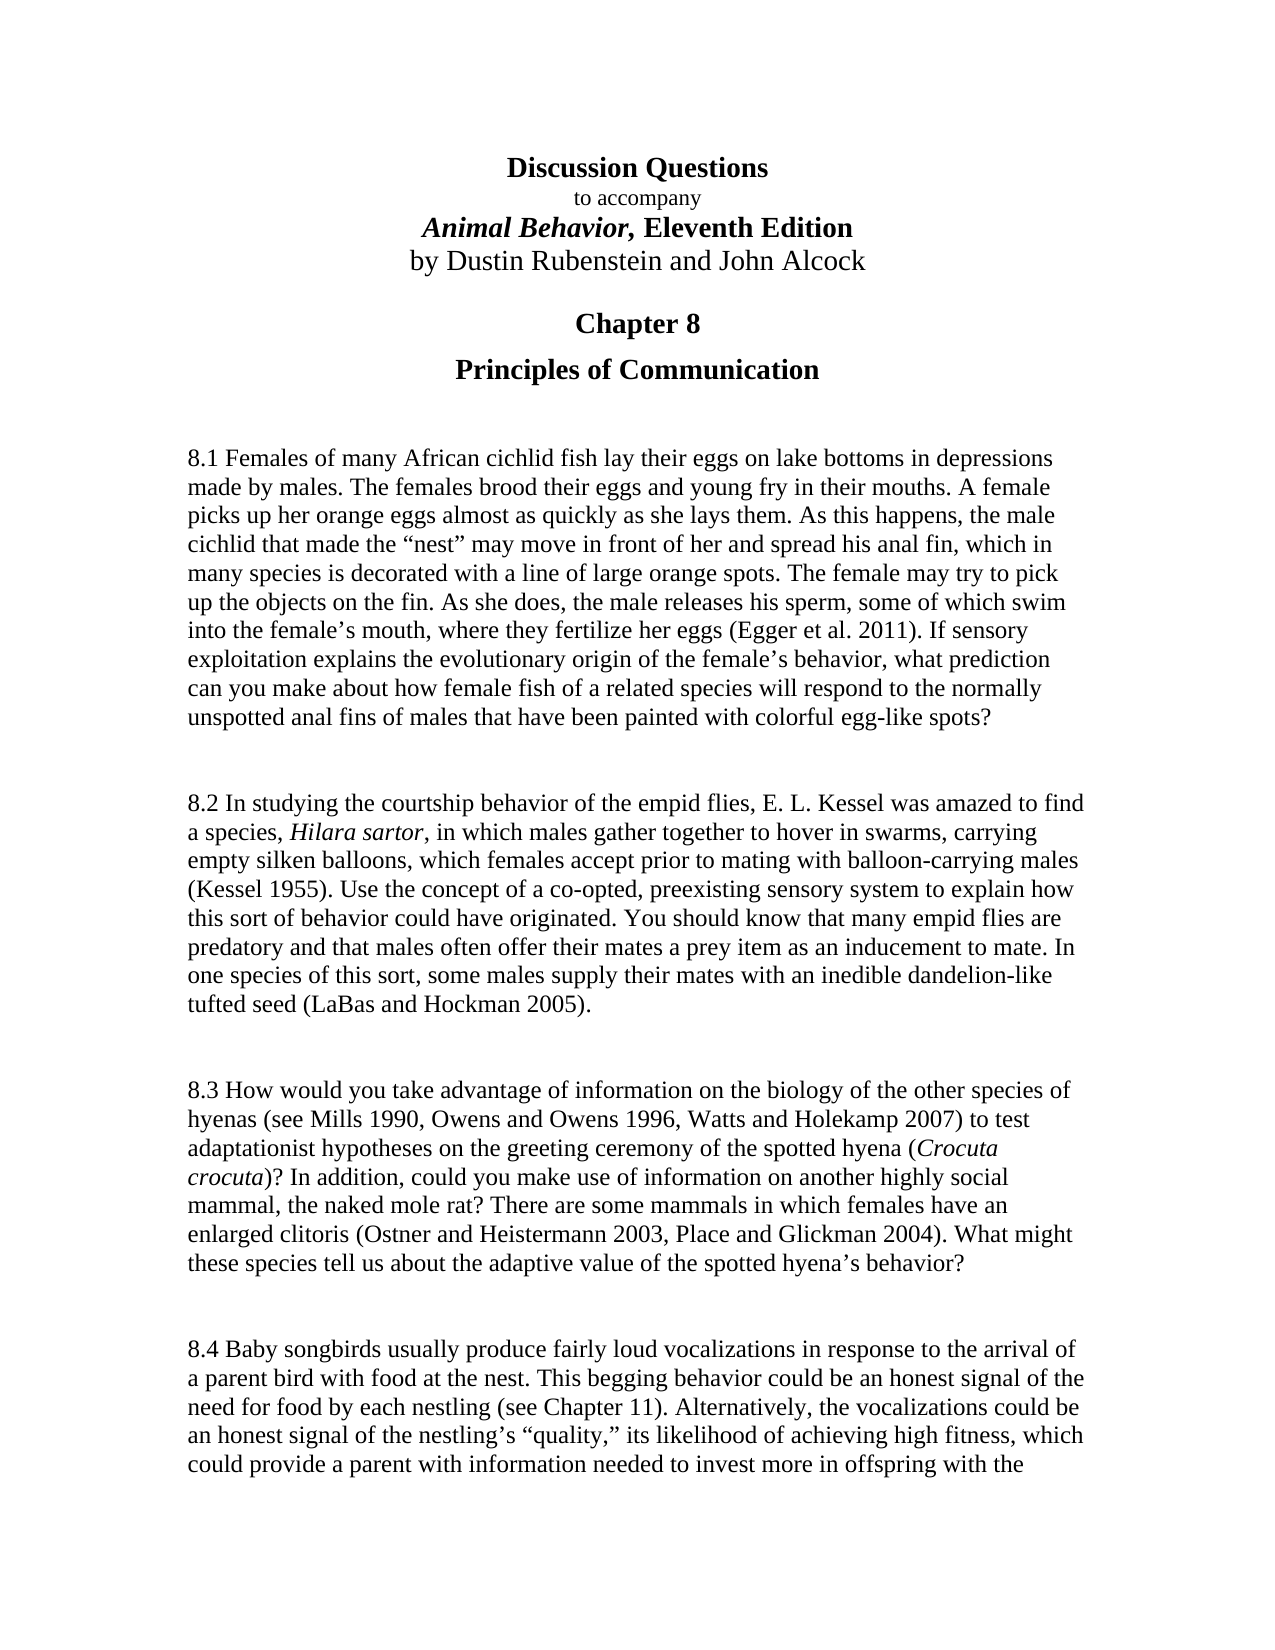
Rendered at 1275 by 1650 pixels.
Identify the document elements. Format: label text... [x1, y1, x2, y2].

text by Dustin Rubenstein and John Alcock [187, 243, 1087, 277]
text Animal Behavior, Eleventh Edition [187, 210, 1087, 243]
text Chapter 8 [187, 306, 1087, 339]
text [187, 1334, 1087, 1478]
text to accompany [187, 183, 1087, 210]
text Principles of Communication [187, 352, 1087, 385]
text Discussion Questions [187, 150, 1087, 183]
text 8.3 How would you take advantage of information on the biology of the other species of hyenas (see Mills 1990, Owens and Owens 1996, Watts and Holekamp 2007) to test adaptationist hypotheses on the greeting ceremony of the spotted hyena (Crocuta crocuta)? In addition, could you make use of information on another highly social mammal, the naked mole rat? There are some mammals in which females have an enlarged clitoris (Ostner and Heistermann 2003, Place and Glickman 2004). What might these species tell us about the adaptive value of the spotted hyena’s behavior? [187, 1075, 1087, 1277]
text 8.1 Females of many African cichlid fish lay their eggs on lake bottoms in depressions made by males. The females brood their eggs and young fry in their mouths. A female picks up her orange eggs almost as quickly as she lays them. As this happens, the male cichlid that made the “nest” may move in front of her and spread his anal fin, which in many species is decorated with a line of large orange spots. The female may try to pick up the objects on the fin. As she does, the male releases his sperm, some of which swim into the female’s mouth, where they fertilize her eggs (Egger et al. 2011). If sensory exploitation explains the evolutionary origin of the female’s behavior, what prediction can you make about how female fish of a related species will respond to the normally unspotted anal fins of males that have been painted with colorful egg-like spots? [187, 443, 1087, 730]
text 8.2 In studying the courtship behavior of the empid flies, E. L. Kessel was amazed to find a species, Hilara sartor, in which males gather together to hover in swarms, carrying empty silken balloons, which females accept prior to mating with balloon-carrying males (Kessel 1955). Use the concept of a co-opted, preexisting sensory system to explain how this sort of behavior could have originated. You should know that many empid flies are predatory and that males often offer their mates a prey item as an inducement to mate. In one species of this sort, some males supply their mates with an inedible dandelion-like tufted seed (LaBas and Hockman 2005). [187, 788, 1087, 1018]
